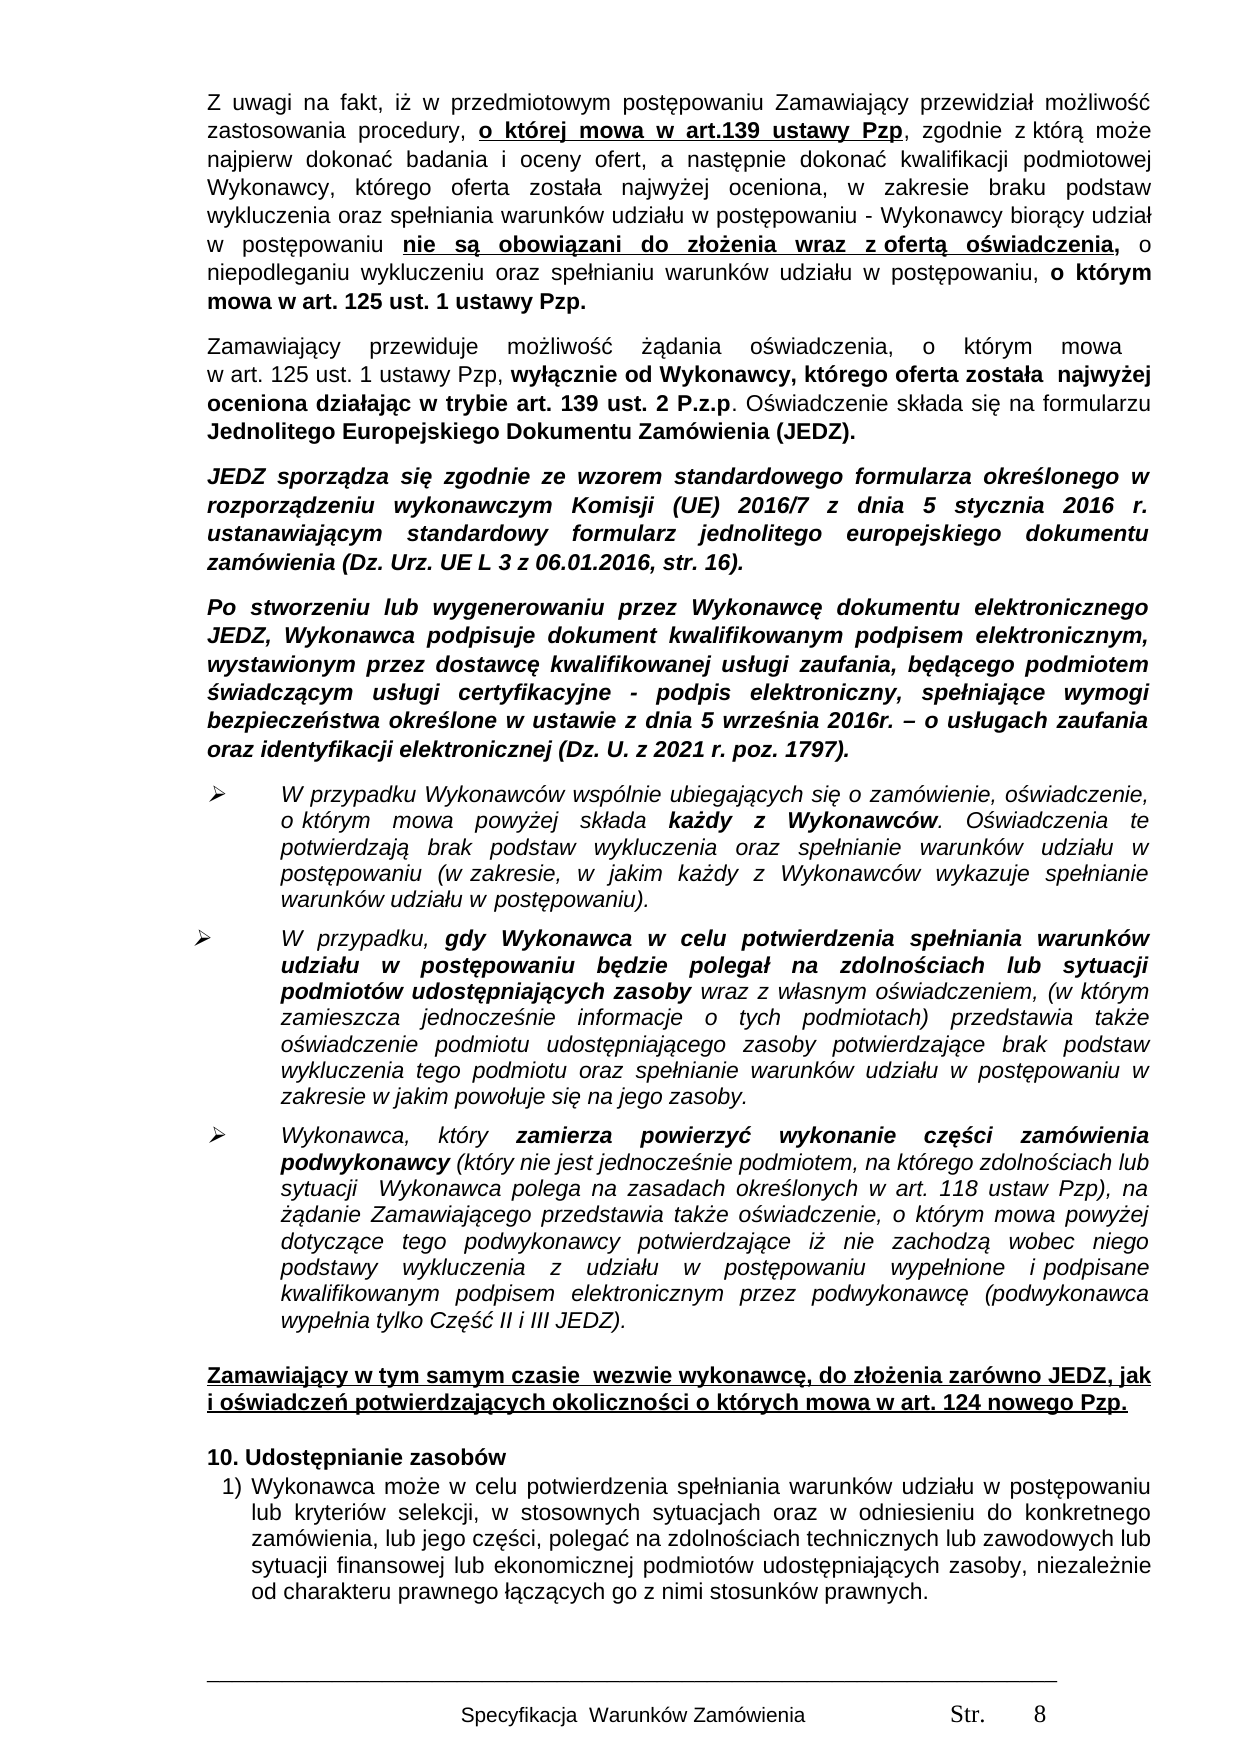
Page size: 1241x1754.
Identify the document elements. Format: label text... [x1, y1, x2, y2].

list Wykonawca, który zamierza powierzyć wykonanie części zamówienia podwykonawcy (który nie jest jednocześnie podmiotem, na którego zdolnościach lub sytuacji Wykonawca polega na zasadach określonych w art. 118 ustaw Pzp), na żądanie Zamawiającego przedstawia także oświadczenie, o którym mowa powyżej dotyczące tego podwykonawcy potwierdzające iż nie zachodzą wobec niego podstawy wykluczenia z udziału w postępowaniu wypełnione i podpisane kwalifikowanym podpisem elektronicznym przez podwykonawcę (podwykonawca wypełnia tylko Część II i III JEDZ). [207, 1122, 1152, 1333]
text 10. Udostępnianie zasobów [207, 1444, 1152, 1470]
list Zamawiający w tym samym czasie wezwie wykonawcę, do złożenia zarówno JEDZ, jak i oświadczeń potwierdzających okoliczności o których mowa w art. 124 nowego Pzp. [207, 1362, 1152, 1415]
list Zamawiający przewiduje możliwość żądania oświadczenia, o którym mowa w art. 125 ust. 1 ustawy Pzp, wyłącznie od Wykonawcy, którego oferta została najwyżej oceniona działając w trybie art. 139 ust. 2 P.z.p. Oświadczenie składa się na formularzu Jednolitego Europejskiego Dokumentu Zamówienia (JEDZ). [207, 333, 1152, 444]
list Po stworzeniu lub wygenerowaniu przez Wykonawcę dokumentu elektronicznego JEDZ, Wykonawca podpisuje dokument kwalifikowanym podpisem elektronicznym, wystawionym przez dostawcę kwalifikowanej usługi zaufania, będącego podmiotem świadczącym usługi certyfikacyjne - podpis elektroniczny, spełniające wymogi bezpieczeństwa określone w ustawie z dnia 5 września 2016r. – o usługach zaufania oraz identyfikacji elektronicznej (Dz. U. z 2021 r. poz. 1797). [207, 594, 1152, 762]
list JEDZ sporządza się zgodnie ze wzorem standardowego formularza określonego w rozporządzeniu wykonawczym Komisji (UE) 2016/7 z dnia 5 stycznia 2016 r. ustanawiającym standardowy formularz jednolitego europejskiego dokumentu zamówienia (Dz. Urz. UE L 3 z 06.01.2016, str. 16). [207, 463, 1152, 575]
list W przypadku, gdy Wykonawca w celu potwierdzenia spełniania warunków udziału w postępowaniu będzie polegał na zdolnościach lub sytuacji podmiotów udostępniających zasoby wraz z własnym oświadczeniem, (w którym zamieszcza jednocześnie informacje o tych podmiotach) przedstawia także oświadczenie podmiotu udostępniającego zasoby potwierdzające brak podstaw wykluczenia tego podmiotu oraz spełnianie warunków udziału w postępowaniu w zakresie w jakim powołuje się na jego zasoby. [192, 925, 1152, 1110]
text 1) Wykonawca może w celu potwierdzenia spełniania warunków udziału w postępowaniu lub kryteriów selekcji, w stosownych sytuacjach oraz w odniesieniu do konkretnego zamówienia, lub jego części, polegać na zdolnościach technicznych lub zawodowych lub sytuacji finansowej lub ekonomicznej podmiotów udostępniających zasoby, niezależnie od charakteru prawnego łączących go z nimi stosunków prawnych. [222, 1473, 1152, 1604]
list W przypadku Wykonawców wspólnie ubiegających się o zamówienie, oświadczenie, o którym mowa powyżej składa każdy z Wykonawców. Oświadczenia te potwierdzają brak podstaw wykluczenia oraz spełnianie warunków udziału w postępowaniu (w zakresie, w jakim każdy z Wykonawców wykazuje spełnianie warunków udziału w postępowaniu). [207, 781, 1152, 913]
list Z uwagi na fakt, iż w przedmiotowym postępowaniu Zamawiający przewidział możliwość zastosowania procedury, o której mowa w art.139 ustawy Pzp, zgodnie z którą może najpierw dokonać badania i oceny ofert, a następnie dokonać kwalifikacji podmiotowej Wykonawcy, którego oferta została najwyżej oceniona, w zakresie braku podstaw wykluczenia oraz spełniania warunków udziału w postępowaniu - Wykonawcy biorący udział w postępowaniu nie są obowiązani do złożenia wraz z ofertą oświadczenia, o niepodleganiu wykluczeniu oraz spełnianiu warunków udziału w postępowaniu, o którym mowa w art. 125 ust. 1 ustawy Pzp. [207, 89, 1152, 314]
